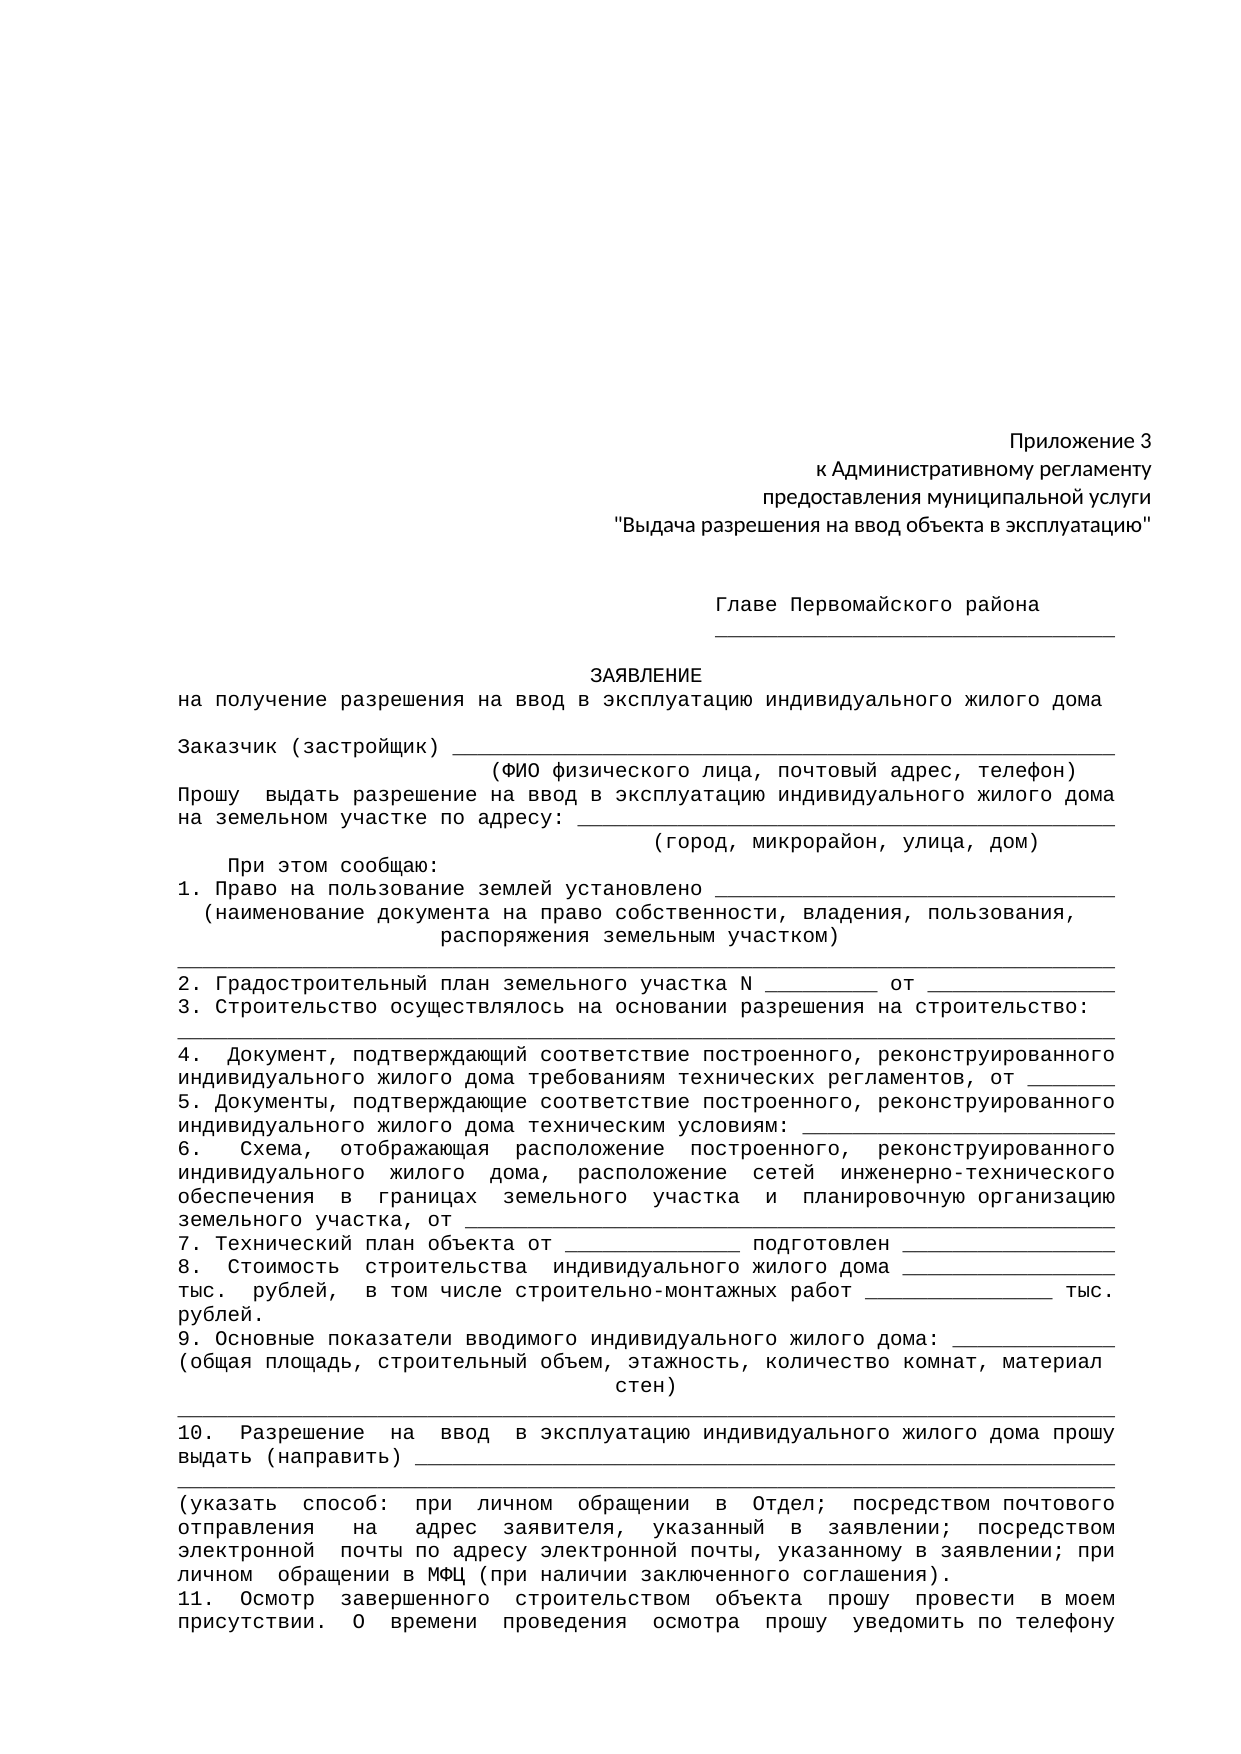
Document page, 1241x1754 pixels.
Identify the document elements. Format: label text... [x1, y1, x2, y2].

text (наименование документа на право собственности, владения, пользования, [177, 902, 1152, 926]
text ЗАЯВЛЕНИЕ [177, 665, 1152, 689]
text отправления на адрес заявителя, указанный в заявлении; посредством [177, 1517, 1152, 1540]
text тыс. рублей, в том числе строительно-монтажных работ _______________ тыс. [177, 1280, 1152, 1304]
text (ФИО физического лица, почтовый адрес, телефон) [177, 760, 1152, 784]
text ________________________________ [177, 618, 1152, 642]
text обеспечения в границах земельного участка и планировочную организацию [177, 1186, 1152, 1209]
text ___________________________________________________________________________ [177, 1469, 1152, 1493]
text ___________________________________________________________________________ [177, 1020, 1152, 1044]
text "Выдача разрешения на ввод объекта в эксплуатацию" [177, 510, 1152, 538]
text 1. Право на пользование землей установлено ________________________________ [177, 878, 1152, 902]
text на получение разрешения на ввод в эксплуатацию индивидуального жилого дома [177, 689, 1152, 713]
text к Административному регламенту [177, 454, 1152, 482]
text Заказчик (застройщик) _____________________________________________________ [177, 736, 1152, 760]
text (город, микрорайон, улица, дом) [177, 831, 1152, 854]
text 6. Схема, отображающая расположение построенного, реконструированного [177, 1138, 1152, 1162]
text личном обращении в МФЦ (при наличии заключенного соглашения). [177, 1564, 1152, 1588]
text Приложение 3 [177, 426, 1152, 454]
text на земельном участке по адресу: ___________________________________________ [177, 807, 1152, 831]
text стен) [177, 1375, 1152, 1398]
text 11. Осмотр завершенного строительством объекта прошу провести в моем [177, 1588, 1152, 1611]
text При этом сообщаю: [177, 854, 1152, 878]
text электронной почты по адресу электронной почты, указанному в заявлении; при [177, 1540, 1152, 1564]
text 5. Документы, подтверждающие соответствие построенного, реконструированного [177, 1091, 1152, 1115]
text 2. Градостроительный план земельного участка N _________ от _______________ [177, 973, 1152, 996]
text индивидуального жилого дома, расположение сетей инженерно-технического [177, 1162, 1152, 1186]
text рублей. [177, 1304, 1152, 1327]
text 3. Строительство осуществлялось на основании разрешения на строительство: [177, 996, 1152, 1020]
text 4. Документ, подтверждающий соответствие построенного, реконструированного [177, 1044, 1152, 1067]
text 9. Основные показатели вводимого индивидуального жилого дома: _____________ [177, 1327, 1152, 1351]
text ___________________________________________________________________________ [177, 1398, 1152, 1422]
text земельного участка, от ____________________________________________________ [177, 1209, 1152, 1233]
text выдать (направить) ________________________________________________________ [177, 1446, 1152, 1469]
text 7. Технический план объекта от ______________ подготовлен _________________ [177, 1233, 1152, 1257]
text индивидуального жилого дома техническим условиям: _________________________ [177, 1115, 1152, 1138]
text 10. Разрешение на ввод в эксплуатацию индивидуального жилого дома прошу [177, 1422, 1152, 1446]
text (указать способ: при личном обращении в Отдел; посредством почтового [177, 1493, 1152, 1517]
text 8. Стоимость строительства индивидуального жилого дома _________________ [177, 1257, 1152, 1280]
text Главе Первомайского района [177, 594, 1152, 618]
text индивидуального жилого дома требованиям технических регламентов, от _______ [177, 1067, 1152, 1091]
text (общая площадь, строительный объем, этажность, количество комнат, материал [177, 1351, 1152, 1375]
text ___________________________________________________________________________ [177, 949, 1152, 973]
text присутствии. О времени проведения осмотра прошу уведомить по телефону [177, 1611, 1152, 1635]
text Прошу выдать разрешение на ввод в эксплуатацию индивидуального жилого дома [177, 784, 1152, 807]
text предоставления муниципальной услуги [177, 482, 1152, 510]
text распоряжения земельным участком) [177, 926, 1152, 949]
